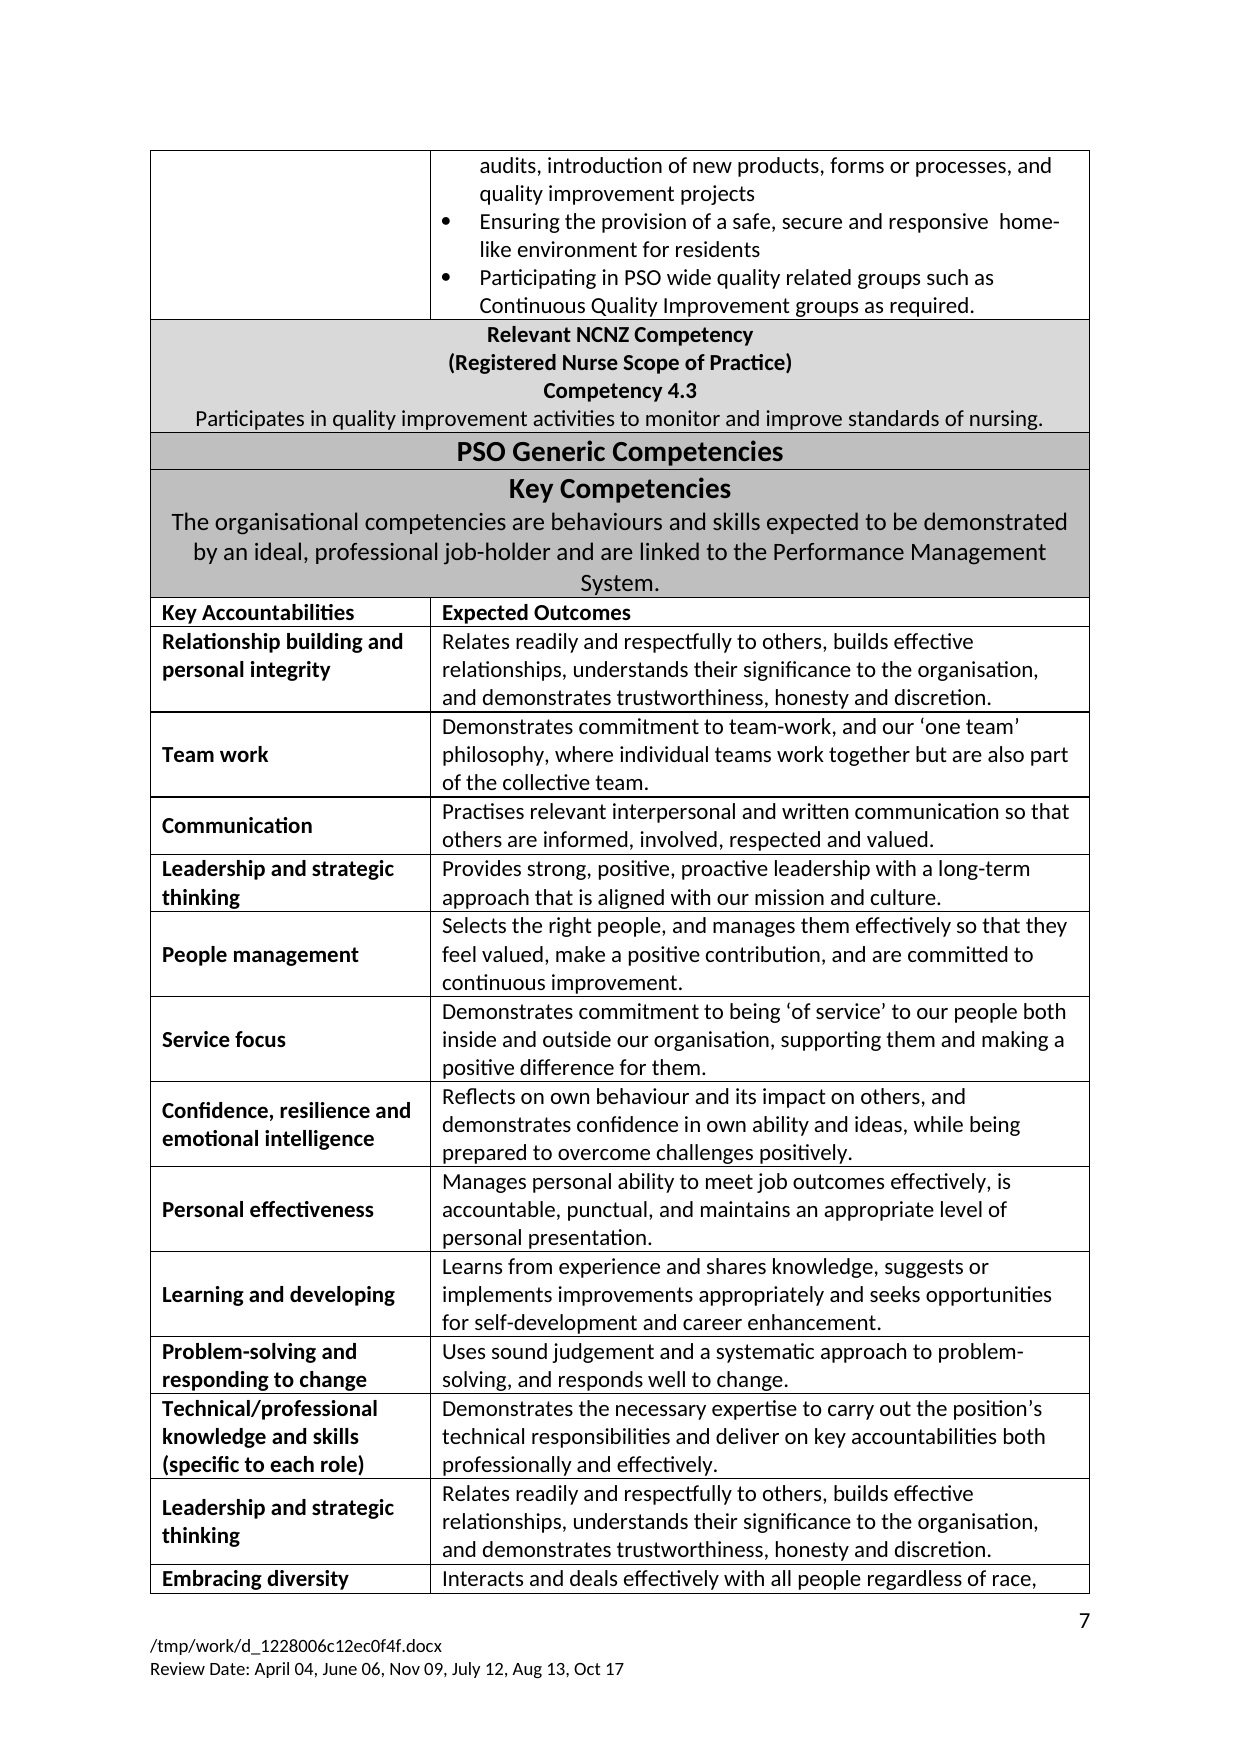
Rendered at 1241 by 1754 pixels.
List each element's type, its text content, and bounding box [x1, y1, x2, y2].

table_cell Practises relevant interpersonal and written communication so that others are informed, involved, respected and valued. [431, 798, 1089, 853]
table_cell Relates readily and respectfully to others, builds effective relationships, understands their significance to the organisation, and demonstrates trustworthiness, honesty and discretion. [431, 1479, 1089, 1563]
table_cell Demonstrates the necessary expertise to carry out the position’s technical responsibilities and deliver on key accountabilities both professionally and effectively. [431, 1394, 1089, 1478]
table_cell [431, 1565, 1089, 1592]
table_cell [431, 151, 1089, 319]
table_cell Reflects on own behaviour and its impact on others, and demonstrates confidence in own ability and ideas, while being prepared to overcome challenges positively. [431, 1082, 1089, 1166]
table_cell Key Accountabilities [151, 598, 430, 626]
table_cell Problem-solving and responding to change [151, 1337, 430, 1393]
table_cell Team work [151, 713, 430, 796]
table_cell Confidence, resilience and emotional intelligence [151, 1082, 430, 1166]
table_cell Embracing diversity [151, 1565, 430, 1592]
table_cell Communication [151, 798, 430, 853]
table_cell Key Competencies The organisational competencies are behaviours and skills expected to be demonstrated by an ideal, professional job-holder and are linked to the Performance Management System. [151, 470, 1089, 597]
table_cell Manages personal ability to meet job outcomes effectively, is accountable, punctual, and maintains an appropriate level of personal presentation. [431, 1167, 1089, 1251]
table_cell Learning and developing [151, 1252, 430, 1336]
table_cell Leadership and strategic thinking [151, 855, 430, 911]
table_cell PSO Generic Competencies [151, 433, 1089, 469]
table_cell Learns from experience and shares knowledge, suggests or implements improvements appropriately and seeks opportunities for self-development and career enhancement. [431, 1252, 1089, 1336]
table_cell Relates readily and respectfully to others, builds effective relationships, understands their significance to the organisation, and demonstrates trustworthiness, honesty and discretion. [431, 627, 1089, 711]
table_cell Leadership and strategic thinking [151, 1479, 430, 1563]
table_cell Expected Outcomes [431, 598, 1089, 626]
table_cell Technical/professional knowledge and skills (specific to each role) [151, 1394, 430, 1478]
table_cell Selects the right people, and manages them effectively so that they feel valued, make a positive contribution, and are committed to continuous improvement. [431, 912, 1089, 996]
table_cell Personal effectiveness [151, 1167, 430, 1251]
table_cell Uses sound judgement and a systematic approach to problem-solving, and responds well to change. [431, 1337, 1089, 1393]
table_cell Demonstrates commitment to being ‘of service’ to our people both inside and outside our organisation, supporting them and making a positive difference for them. [431, 997, 1089, 1081]
table_cell Relationship building and personal integrity [151, 627, 430, 711]
table_cell People management [151, 912, 430, 996]
table_cell Service focus [151, 997, 430, 1081]
table_cell Demonstrates commitment to team-work, and our ‘one team’ philosophy, where individual teams work together but are also part of the collective team. [431, 713, 1089, 796]
table_cell Provides strong, positive, proactive leadership with a long-term approach that is aligned with our mission and culture. [431, 855, 1089, 911]
table_cell Relevant NCNZ Competency (Registered Nurse Scope of Practice) Competency 4.3 Participates in quality improvement activities to monitor and improve standards of nursing. [151, 320, 1089, 432]
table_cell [151, 151, 430, 319]
